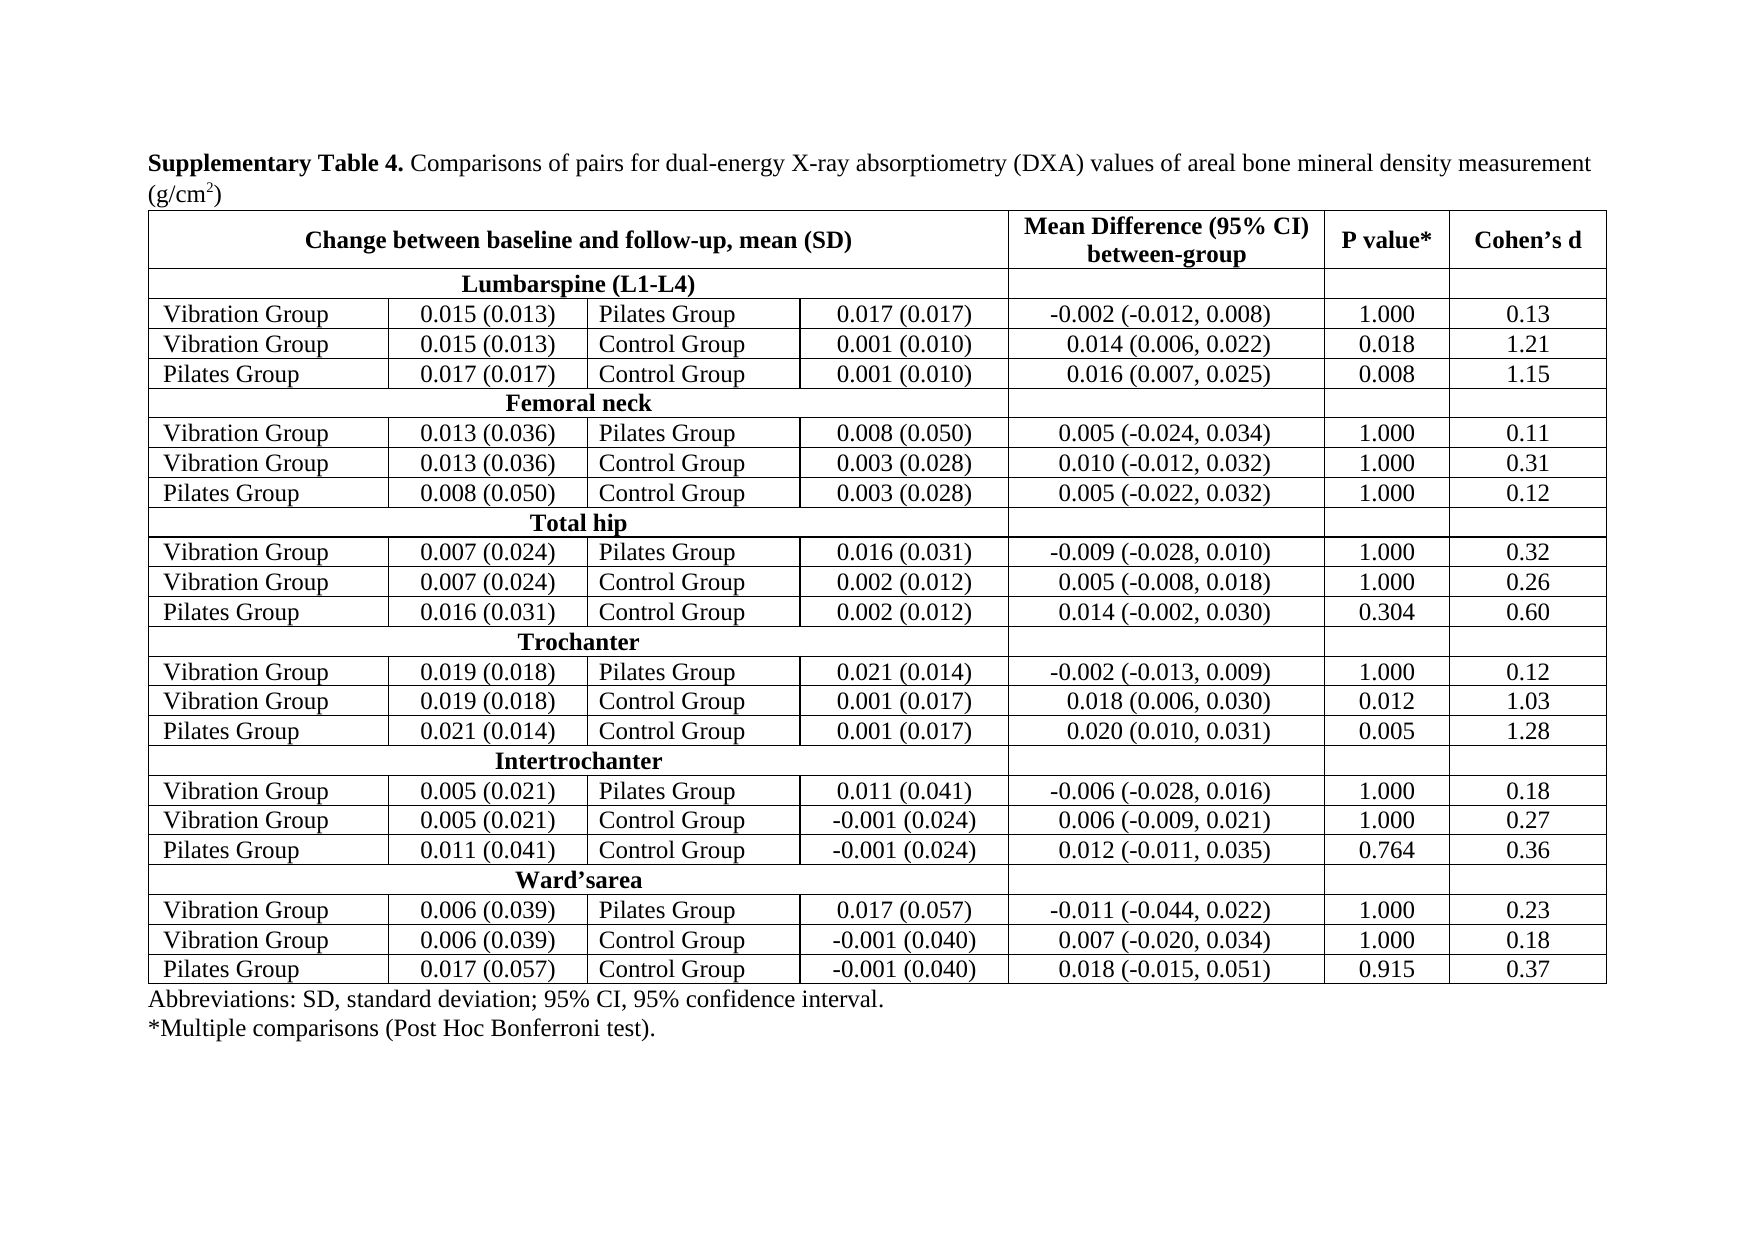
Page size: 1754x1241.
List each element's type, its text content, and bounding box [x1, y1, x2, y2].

table_cell [1009, 746, 1324, 775]
table_cell 1.000 [1325, 806, 1449, 834]
table_cell 0.015 (0.013) [389, 329, 587, 358]
table_cell [1325, 746, 1449, 775]
table_cell Control Group [588, 955, 799, 983]
table_cell 0.008 (0.050) [801, 418, 1008, 447]
table_cell 0.006 (-0.009, 0.021) [1009, 806, 1324, 834]
table_cell Vibration Group [149, 418, 388, 447]
table_cell 1.000 [1325, 299, 1449, 328]
table_cell Vibration Group [149, 776, 388, 804]
table_cell Vibration Group [149, 567, 388, 596]
table_cell 0.013 (0.036) [389, 418, 587, 447]
text *Multiple comparisons (Post Hoc Bonferroni test). [148, 1013, 1606, 1042]
table_cell Control Group [588, 567, 799, 596]
table_cell Vibration Group [149, 925, 388, 953]
table_cell 0.013 (0.036) [389, 448, 587, 477]
table_cell -0.002 (-0.012, 0.008) [1009, 299, 1324, 328]
table_cell 0.015 (0.013) [389, 299, 587, 328]
table_cell 0.019 (0.018) [389, 657, 587, 685]
table_cell 0.304 [1325, 597, 1449, 626]
table_cell Pilates Group [149, 478, 388, 507]
table_cell 1.000 [1325, 776, 1449, 804]
table_cell 0.31 [1450, 448, 1606, 477]
table_cell [1009, 865, 1324, 894]
table_cell -0.006 (-0.028, 0.016) [1009, 776, 1324, 804]
table_cell 0.008 [1325, 359, 1449, 387]
table_cell Pilates Group [149, 359, 388, 387]
table_cell 0.003 (0.028) [801, 478, 1008, 507]
table_header Mean Difference (95% CI) between-group [1009, 211, 1324, 268]
table_cell [1450, 627, 1606, 656]
table_cell 1.000 [1325, 448, 1449, 477]
table_cell 1.21 [1450, 329, 1606, 358]
table_cell Pilates Group [149, 955, 388, 983]
table_cell Control Group [588, 597, 799, 626]
table_cell Vibration Group [149, 895, 388, 924]
table_cell Vibration Group [149, 806, 388, 834]
table_cell [1009, 508, 1324, 536]
table_cell Vibration Group [149, 448, 388, 477]
table_cell 0.011 (0.041) [801, 776, 1008, 804]
table_cell 0.010 (-0.012, 0.032) [1009, 448, 1324, 477]
table_cell [1325, 269, 1449, 298]
table_cell Lumbarspine (L1-L4) [149, 269, 1008, 298]
table_cell 0.12 [1450, 657, 1606, 685]
table_cell 0.23 [1450, 895, 1606, 924]
table_cell Pilates Group [149, 716, 388, 745]
table_cell -0.001 (0.024) [801, 806, 1008, 834]
table_header Cohen’s d [1450, 211, 1606, 268]
table_cell 0.001 (0.017) [801, 686, 1008, 715]
table_cell 0.014 (0.006, 0.022) [1009, 329, 1324, 358]
table_cell 0.18 [1450, 925, 1606, 953]
table_cell 0.36 [1450, 835, 1606, 864]
table_cell 1.000 [1325, 538, 1449, 566]
table_cell [1009, 269, 1324, 298]
table_cell 0.021 (0.014) [389, 716, 587, 745]
table_cell -0.009 (-0.028, 0.010) [1009, 538, 1324, 566]
table_cell Pilates Group [588, 657, 799, 685]
table_cell -0.001 (0.024) [801, 835, 1008, 864]
table_cell [1450, 865, 1606, 894]
table_cell 0.011 (0.041) [389, 835, 587, 864]
table_cell 1.000 [1325, 895, 1449, 924]
table_cell Femoral neck [149, 389, 1008, 417]
table_cell 1.28 [1450, 716, 1606, 745]
table_cell 0.002 (0.012) [801, 567, 1008, 596]
table_cell [1450, 746, 1606, 775]
table_cell 0.915 [1325, 955, 1449, 983]
table_cell Control Group [588, 686, 799, 715]
table_cell 0.32 [1450, 538, 1606, 566]
table_header Change between baseline and follow-up, mean (SD) [149, 211, 1008, 268]
table_cell -0.011 (-0.044, 0.022) [1009, 895, 1324, 924]
table_cell Control Group [588, 716, 799, 745]
table_cell Vibration Group [149, 686, 388, 715]
table_cell Trochanter [149, 627, 1008, 656]
table_cell [1450, 389, 1606, 417]
table_cell Control Group [588, 478, 799, 507]
table_cell Total hip [149, 508, 1008, 536]
table_cell 0.002 (0.012) [801, 597, 1008, 626]
table_cell Control Group [588, 359, 799, 387]
table_cell 0.006 (0.039) [389, 925, 587, 953]
table_cell Vibration Group [149, 538, 388, 566]
table_cell 0.016 (0.007, 0.025) [1009, 359, 1324, 387]
table_cell 0.27 [1450, 806, 1606, 834]
table_cell Control Group [588, 925, 799, 953]
table_cell 1.15 [1450, 359, 1606, 387]
table_cell -0.002 (-0.013, 0.009) [1009, 657, 1324, 685]
table_cell 1.000 [1325, 567, 1449, 596]
table_cell [1009, 627, 1324, 656]
table_cell Pilates Group [588, 538, 799, 566]
table_cell 0.005 (0.021) [389, 806, 587, 834]
table_cell 0.001 (0.010) [801, 329, 1008, 358]
table_cell 1.000 [1325, 478, 1449, 507]
table_cell Vibration Group [149, 329, 388, 358]
table_cell 0.007 (-0.020, 0.034) [1009, 925, 1324, 953]
table_cell Vibration Group [149, 299, 388, 328]
table_cell 0.13 [1450, 299, 1606, 328]
table_cell 0.001 (0.017) [801, 716, 1008, 745]
table_cell [1450, 508, 1606, 536]
table_cell 0.007 (0.024) [389, 538, 587, 566]
table_cell [1325, 865, 1449, 894]
table_cell Vibration Group [149, 657, 388, 685]
table_cell Pilates Group [149, 835, 388, 864]
table_cell Control Group [588, 329, 799, 358]
table_cell -0.001 (0.040) [801, 955, 1008, 983]
table_cell [1325, 508, 1449, 536]
table_cell 0.012 (-0.011, 0.035) [1009, 835, 1324, 864]
table_cell Intertrochanter [149, 746, 1008, 775]
table_cell 0.005 (0.021) [389, 776, 587, 804]
table_cell 0.005 (-0.008, 0.018) [1009, 567, 1324, 596]
table_cell [1325, 627, 1449, 656]
table_cell Pilates Group [588, 895, 799, 924]
table_cell Pilates Group [588, 299, 799, 328]
table_cell 0.017 (0.057) [389, 955, 587, 983]
table_cell Control Group [588, 835, 799, 864]
table_cell 0.008 (0.050) [389, 478, 587, 507]
table_cell 0.003 (0.028) [801, 448, 1008, 477]
table_cell 1.000 [1325, 418, 1449, 447]
table_cell 0.11 [1450, 418, 1606, 447]
table_cell 0.012 [1325, 686, 1449, 715]
table_cell 0.018 (-0.015, 0.051) [1009, 955, 1324, 983]
table_cell 0.016 (0.031) [389, 597, 587, 626]
table_header P value* [1325, 211, 1449, 268]
text Abbreviations: SD, standard deviation; 95% CI, 95% confidence interval. [148, 984, 1606, 1013]
table_cell 0.764 [1325, 835, 1449, 864]
table_cell 1.000 [1325, 657, 1449, 685]
table_cell 0.020 (0.010, 0.031) [1009, 716, 1324, 745]
table_cell 0.18 [1450, 776, 1606, 804]
table_cell 0.37 [1450, 955, 1606, 983]
table_cell 0.26 [1450, 567, 1606, 596]
table_cell 0.014 (-0.002, 0.030) [1009, 597, 1324, 626]
table_cell [1450, 269, 1606, 298]
table_cell 0.017 (0.017) [389, 359, 587, 387]
table_cell 0.019 (0.018) [389, 686, 587, 715]
text Supplementary Table 4. Comparisons of pairs for dual-energy X-ray absorptiometry (DXA) values of areal bone mineral density measurement (g/cm2) [148, 148, 1606, 207]
table_cell [1325, 389, 1449, 417]
table_cell 0.12 [1450, 478, 1606, 507]
table_cell 0.017 (0.017) [801, 299, 1008, 328]
table_cell 0.005 [1325, 716, 1449, 745]
table_cell 0.018 (0.006, 0.030) [1009, 686, 1324, 715]
table_cell Control Group [588, 448, 799, 477]
table_cell 1.03 [1450, 686, 1606, 715]
table_cell Pilates Group [149, 597, 388, 626]
table_cell 0.60 [1450, 597, 1606, 626]
table_cell 0.021 (0.014) [801, 657, 1008, 685]
table_cell Control Group [588, 806, 799, 834]
table_cell 0.016 (0.031) [801, 538, 1008, 566]
table_cell 0.006 (0.039) [389, 895, 587, 924]
table_cell 0.005 (-0.022, 0.032) [1009, 478, 1324, 507]
table_cell 0.005 (-0.024, 0.034) [1009, 418, 1324, 447]
table_cell 1.000 [1325, 925, 1449, 953]
table_cell 0.017 (0.057) [801, 895, 1008, 924]
table_cell Pilates Group [588, 776, 799, 804]
table_cell Ward’sarea [149, 865, 1008, 894]
table_cell 0.007 (0.024) [389, 567, 587, 596]
table_cell 0.001 (0.010) [801, 359, 1008, 387]
table_cell Pilates Group [588, 418, 799, 447]
table_cell [1009, 389, 1324, 417]
table_cell 0.018 [1325, 329, 1449, 358]
table_cell -0.001 (0.040) [801, 925, 1008, 953]
